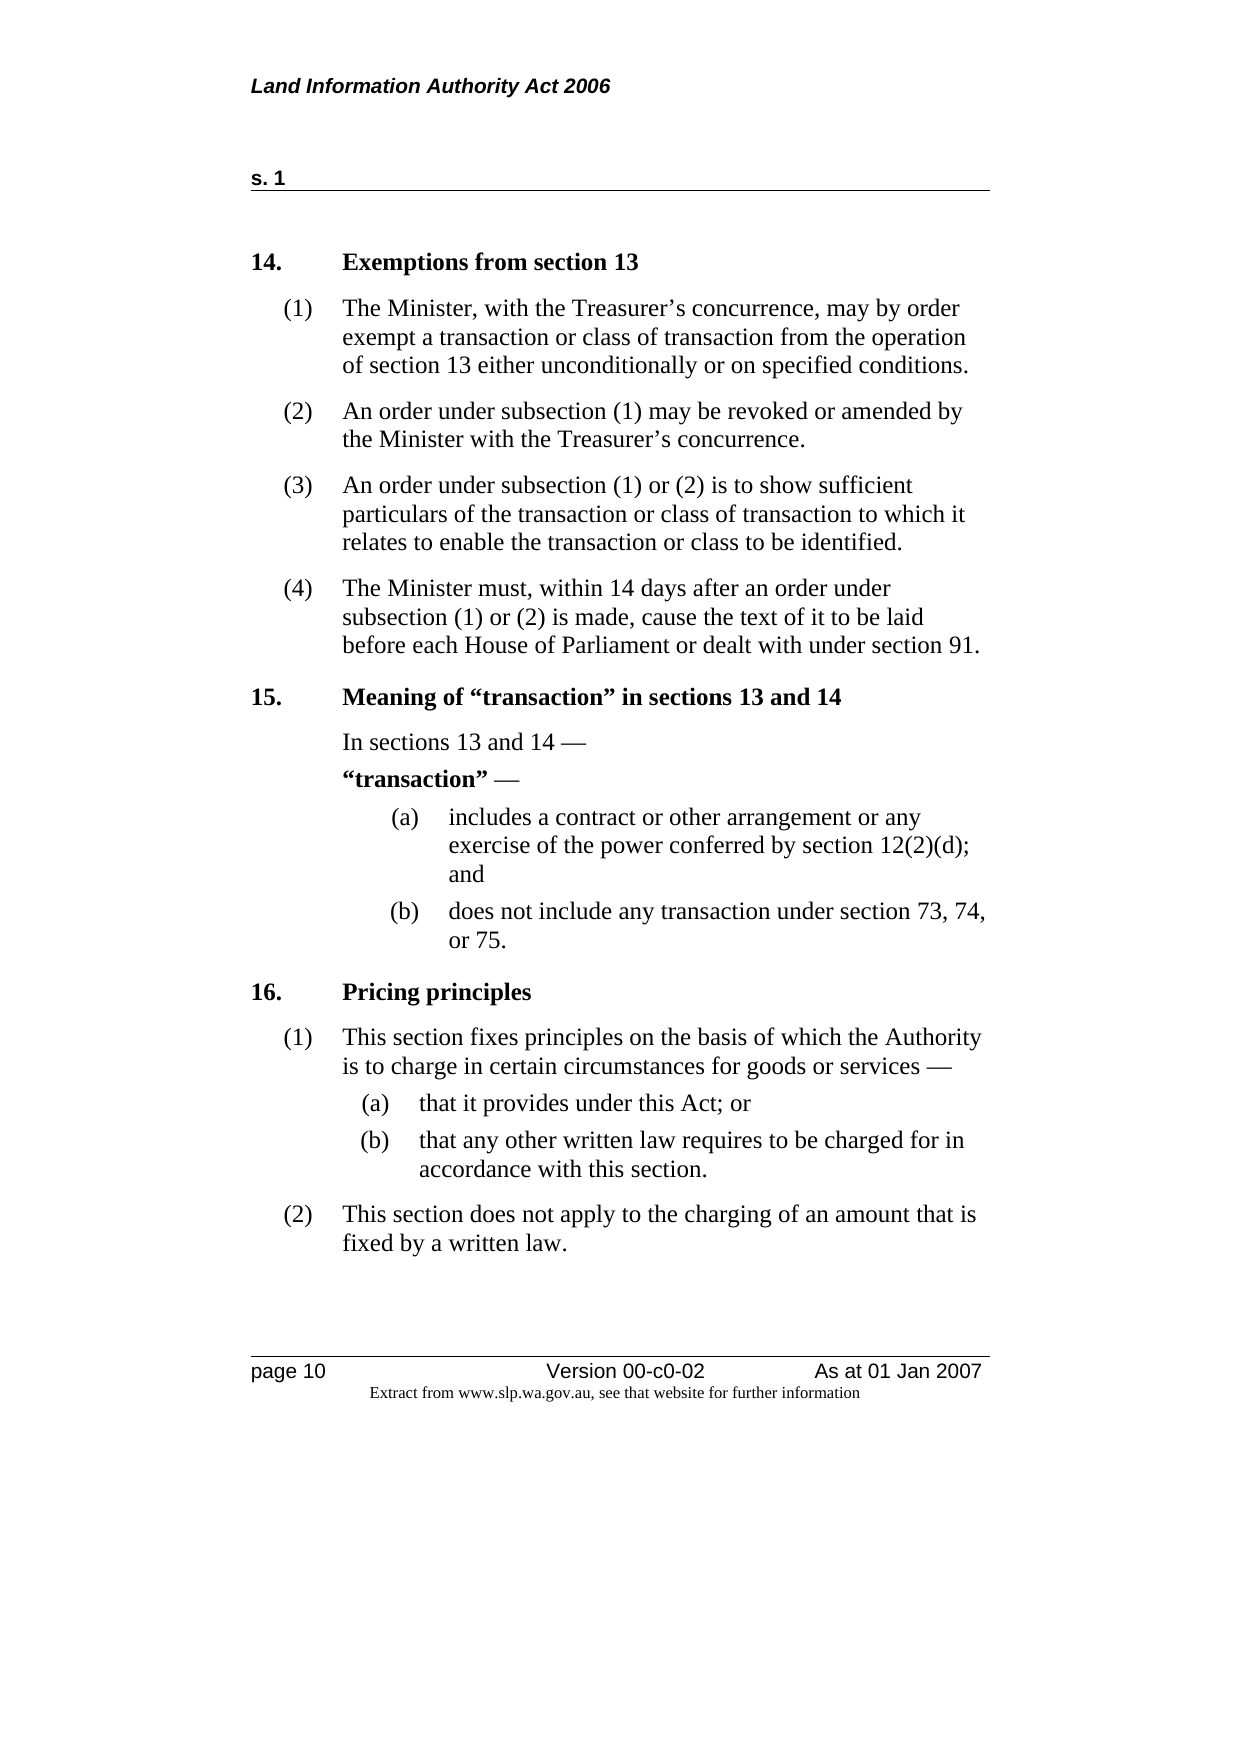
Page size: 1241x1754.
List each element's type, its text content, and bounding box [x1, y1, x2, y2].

text (1) This section fixes principles on the basis of which the Authority is to charge in certain circumstances for goods or services — [251, 1022, 990, 1079]
text (4) The Minister must, within 14 days after an order under subsection (1) or (2) is made, cause the text of it to be laid before each House of Parliament or dealt with under section 91. [251, 573, 990, 659]
subtitle 16. Pricing principles [251, 977, 990, 1005]
text (1) The Minister, with the Treasurer’s concurrence, may by order exempt a transaction or class of transaction from the operation of section 13 either unconditionally or on specified conditions. [251, 293, 990, 379]
text (b) does not include any transaction under section 73, 74, or 75. [251, 896, 990, 954]
text (a) that it provides under this Act; or [251, 1088, 990, 1117]
text (2) This section does not apply to the charging of an amount that is fixed by a written law. [251, 1199, 990, 1257]
text “transaction” — [251, 764, 990, 793]
subtitle 15. Meaning of “transaction” in sections 13 and 14 [251, 682, 990, 711]
text (2) An order under subsection (1) may be revoked or amended by the Minister with the Treasurer’s concurrence. [251, 396, 990, 453]
text (b) that any other written law requires to be charged for in accordance with this section. [251, 1125, 990, 1182]
text (3) An order under subsection (1) or (2) is to show sufficient particulars of the transaction or class of transaction to which it relates to enable the transaction or class to be identified. [251, 470, 990, 556]
subtitle 14. Exemptions from section 13 [251, 247, 990, 276]
text In sections 13 and 14 — [251, 727, 990, 756]
text (a) includes a contract or other arrangement or any exercise of the power conferred by section 12(2)(d); and [251, 802, 990, 888]
